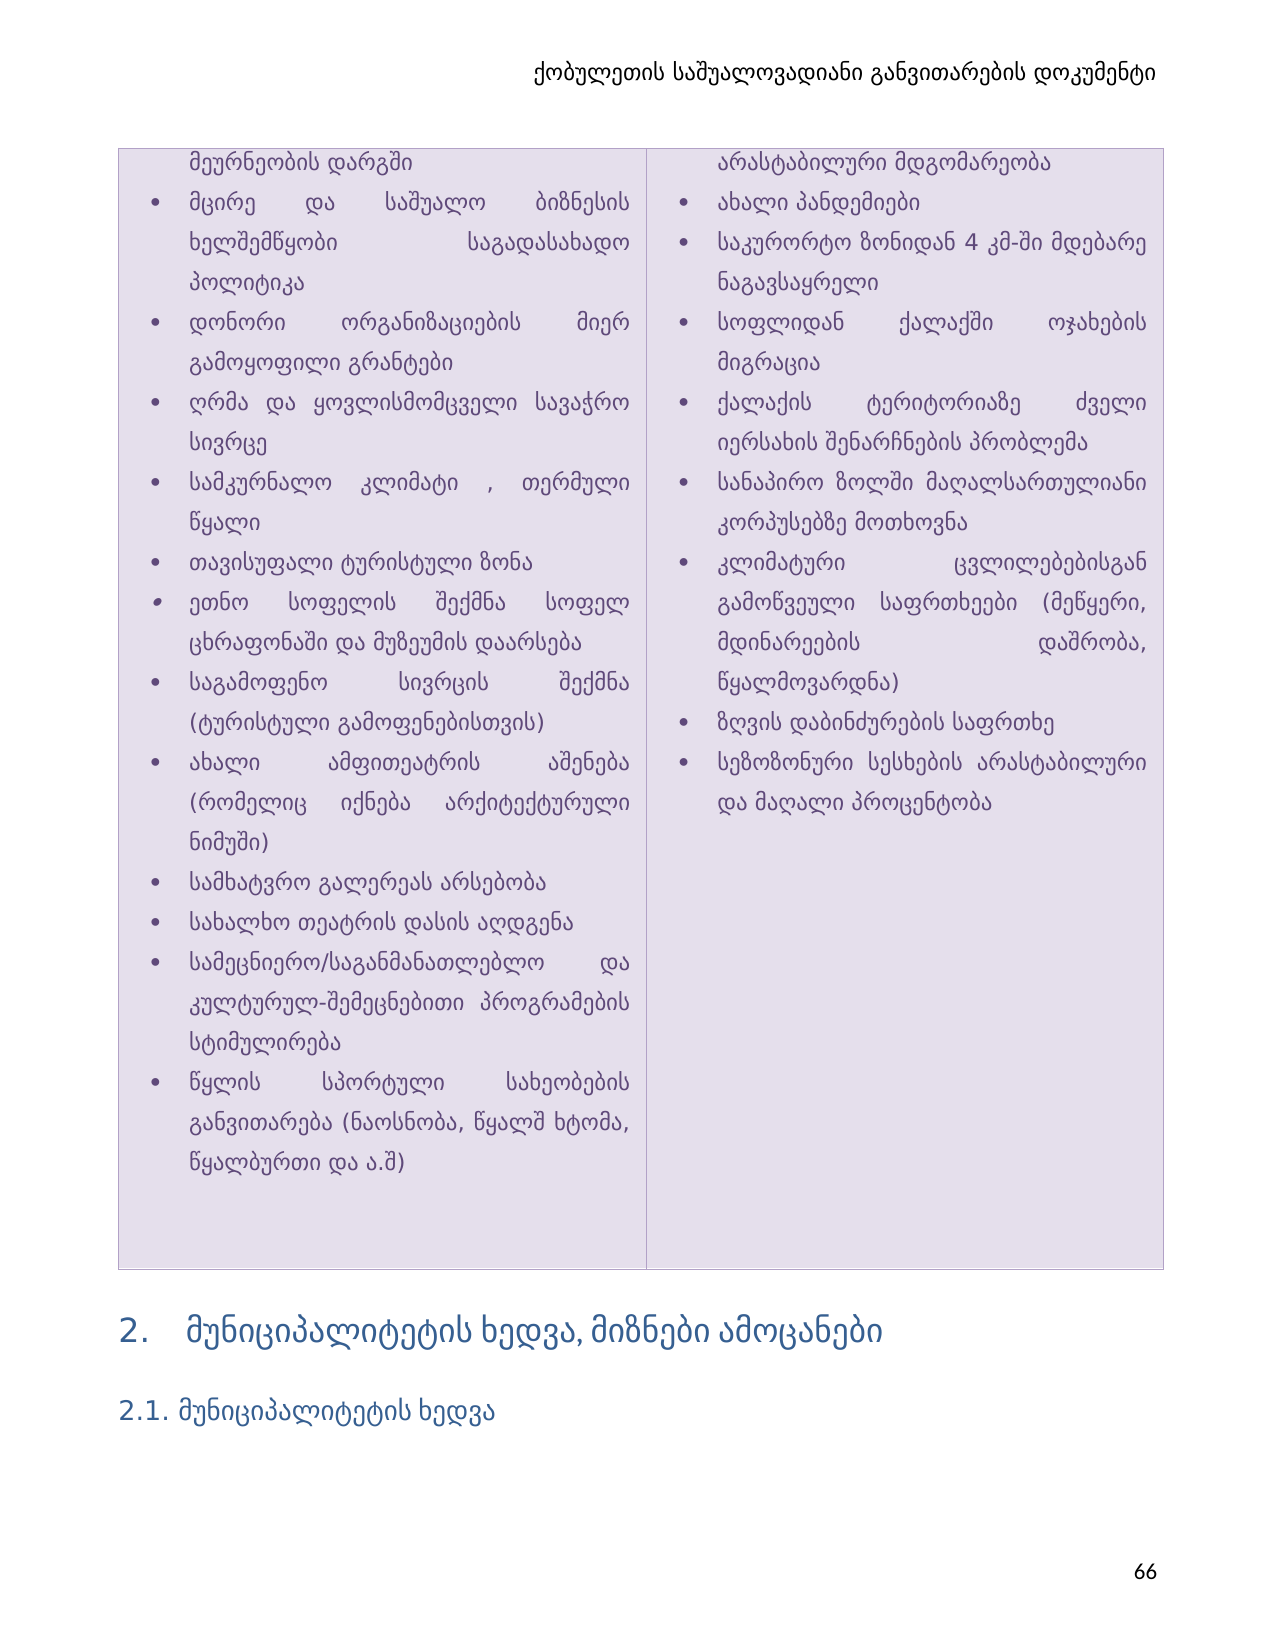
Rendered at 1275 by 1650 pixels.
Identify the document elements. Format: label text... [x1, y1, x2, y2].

subtitle მუნიციპალიტეტის ხედვა, მიზნები ამოცანები [118, 1311, 1157, 1351]
subtitle 2.1. მუნიციპალიტეტის ხედვა [118, 1395, 1157, 1427]
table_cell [119, 149, 646, 1268]
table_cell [647, 149, 1163, 1268]
